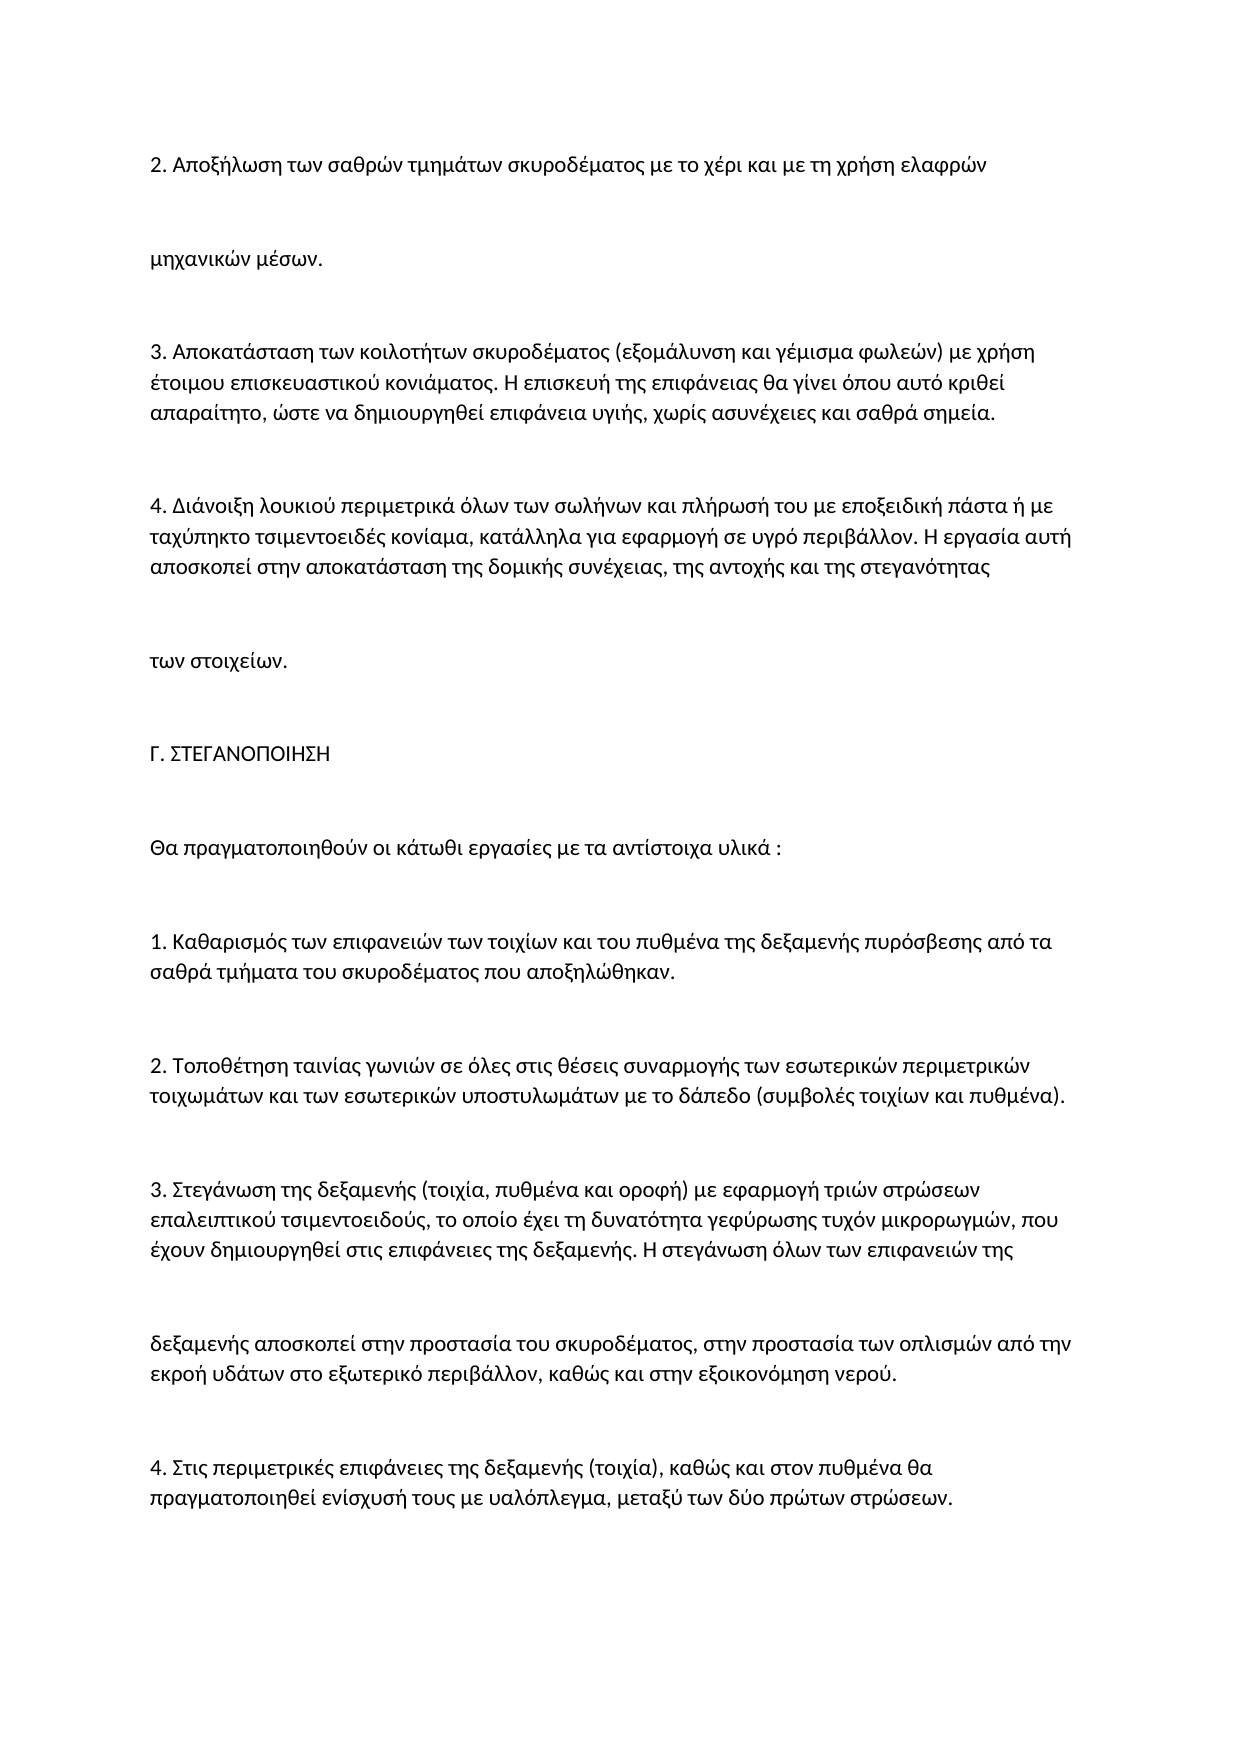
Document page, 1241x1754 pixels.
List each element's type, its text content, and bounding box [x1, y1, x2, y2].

text μηχανικών μέσων. [150, 244, 1090, 272]
text 1. Καθαρισμός των επιφανειών των τοιχίων και του πυθμένα της δεξαμενής πυρόσβεσης από τα σαθρά τμήματα του σκυροδέματος που αποξηλώθηκαν. [150, 927, 1090, 985]
text των στοιχείων. [150, 646, 1090, 674]
text Θα πραγματοποιηθούν οι κάτωθι εργασίες με τα αντίστοιχα υλικά : [150, 833, 1090, 861]
text 4. Διάνοιξη λουκιού περιμετρικά όλων των σωλήνων και πλήρωσή του με εποξειδική πάστα ή με ταχύπηκτο τσιμεντοειδές κονίαμα, κατάλληλα για εφαρμογή σε υγρό περιβάλλον. Η εργασία αυτή αποσκοπεί στην αποκατάσταση της δομικής συνέχειας, της αντοχής και της στεγανότητας [150, 492, 1090, 580]
text Γ. ΣΤΕΓΑΝΟΠΟΙΗΣΗ [150, 739, 1090, 768]
text 4. Στις περιμετρικές επιφάνειες της δεξαμενής (τοιχία), καθώς και στον πυθμένα θα πραγματοποιηθεί ενίσχυσή τους με υαλόπλεγμα, μεταξύ των δύο πρώτων στρώσεων. [150, 1453, 1090, 1511]
text δεξαμενής αποσκοπεί στην προστασία του σκυροδέματος, στην προστασία των οπλισμών από την εκροή υδάτων στο εξωτερικό περιβάλλον, καθώς και στην εξοικονόμηση νερού. [150, 1329, 1090, 1387]
text 2. Αποξήλωση των σαθρών τμημάτων σκυροδέματος με το χέρι και με τη χρήση ελαφρών [150, 150, 1090, 178]
text 3. Στεγάνωση της δεξαμενής (τοιχία, πυθμένα και οροφή) με εφαρμογή τριών στρώσεων επαλειπτικού τσιμεντοειδούς, το οποίο έχει τη δυνατότητα γεφύρωσης τυχόν μικρορωγμών, που έχουν δημιουργηθεί στις επιφάνειες της δεξαμενής. Η στεγάνωση όλων των επιφανειών της [150, 1175, 1090, 1263]
text 2. Τοποθέτηση ταινίας γωνιών σε όλες στις θέσεις συναρμογής των εσωτερικών περιμετρικών τοιχωμάτων και των εσωτερικών υποστυλωμάτων με το δάπεδο (συμβολές τοιχίων και πυθμένα). [150, 1051, 1090, 1109]
text 3. Αποκατάσταση των κοιλοτήτων σκυροδέματος (εξομάλυνση και γέμισμα φωλεών) με χρήση έτοιμου επισκευαστικού κονιάματος. Η επισκευή της επιφάνειας θα γίνει όπου αυτό κριθεί απαραίτητο, ώστε να δημιουργηθεί επιφάνεια υγιής, χωρίς ασυνέχειες και σαθρά σημεία. [150, 337, 1090, 426]
